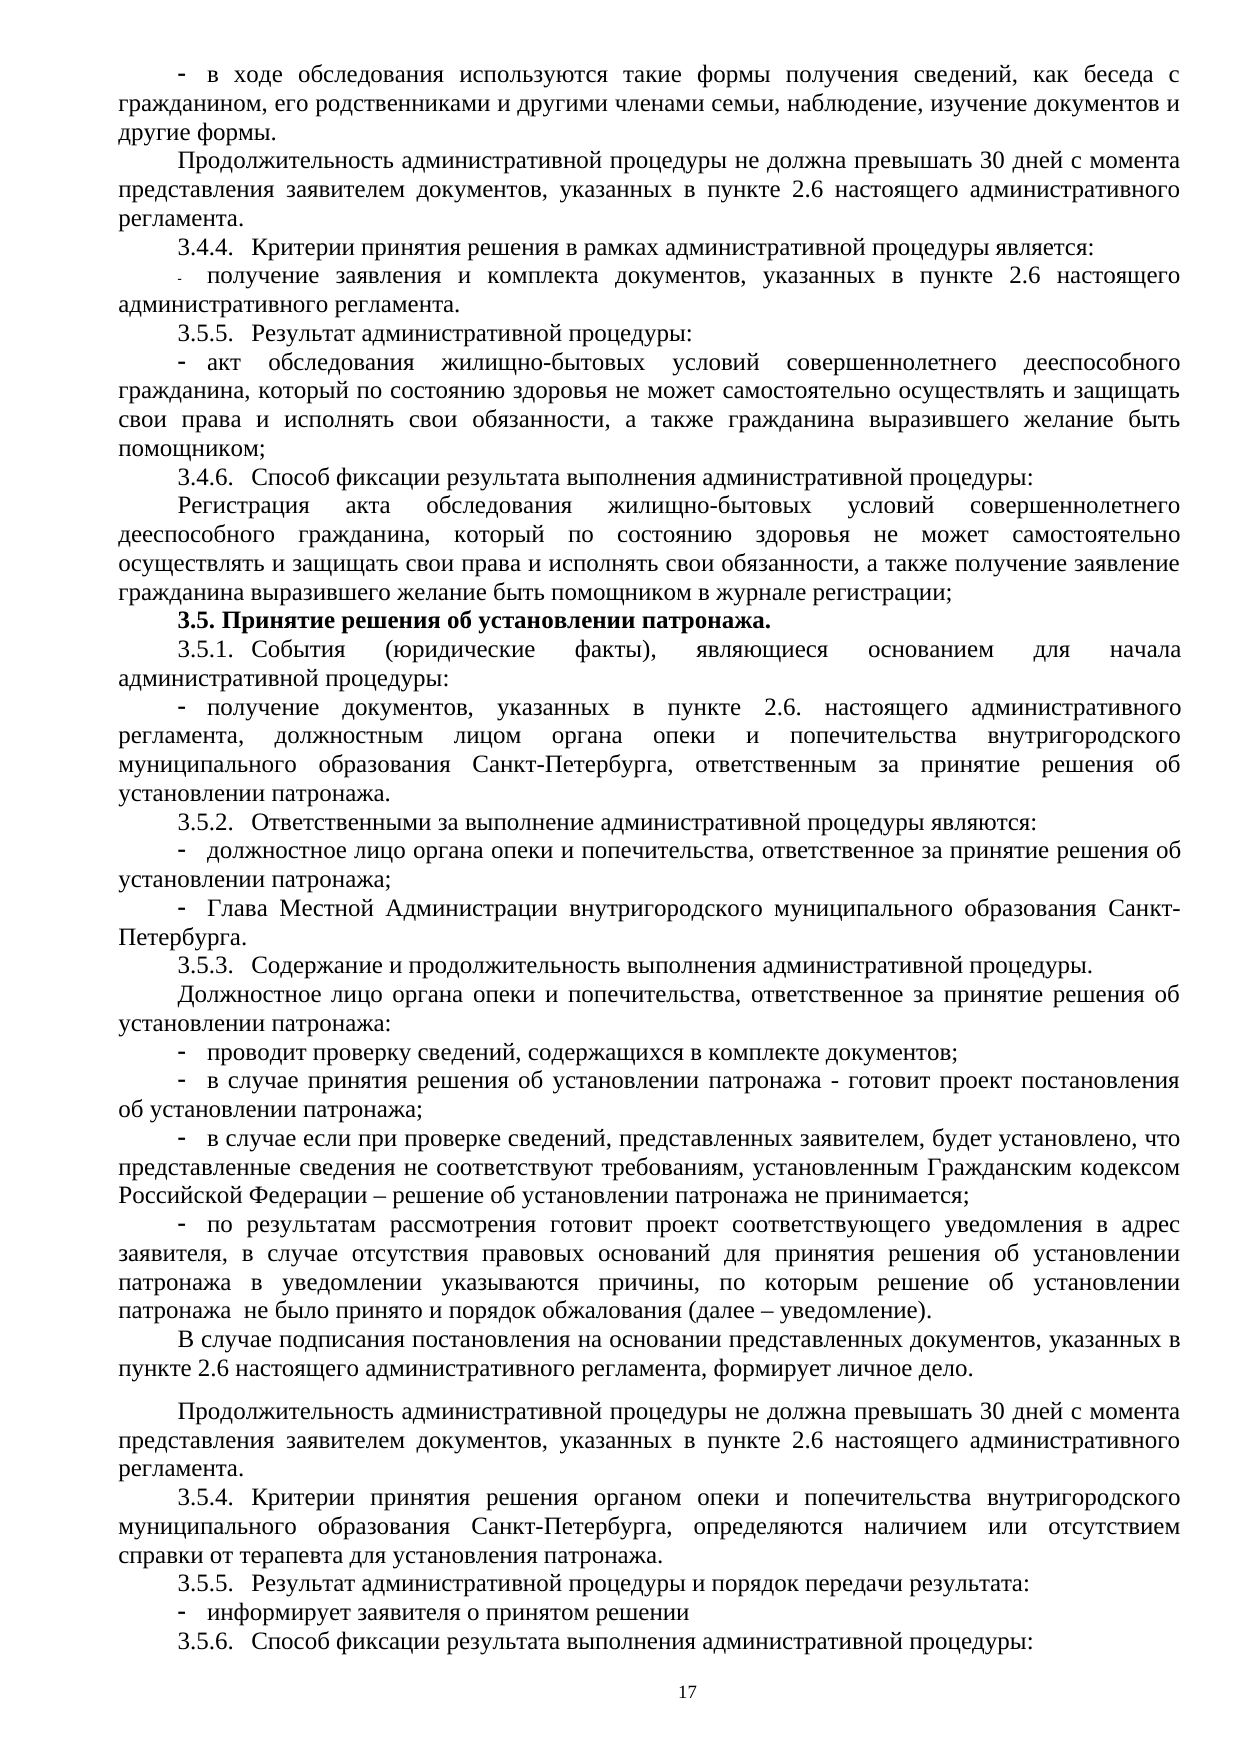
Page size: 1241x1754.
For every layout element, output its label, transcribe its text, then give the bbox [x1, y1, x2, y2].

text 3.4.6. Способ фиксации результата выполнения административной процедуры: [118, 462, 1181, 490]
text В случае подписания постановления на основании представленных документов, указанных в пункте 2.6 настоящего административного регламента, формирует личное дело. [118, 1324, 1181, 1382]
text Должностное лицо органа опеки и попечительства, ответственное за принятие решения об установлении патронажа: [118, 979, 1181, 1037]
list Содержание и продолжительность выполнения административной процедуры. [118, 950, 1181, 979]
text 3.5.5. Результат административной процедуры: [118, 318, 1181, 347]
list в ходе обследования используются такие формы получения сведений, как беседа с гражданином, его родственниками и другими членами семьи, наблюдение, изучение документов и другие формы. [118, 59, 1181, 145]
text 3.5.6. Способ фиксации результата выполнения административной процедуры: [118, 1626, 1181, 1655]
text Регистрация акта обследования жилищно-бытовых условий совершеннолетнего дееспособного гражданина, который по состоянию здоровья не может самостоятельно осуществлять и защищать свои права и исполнять свои обязанности, а также получение заявление гражданина выразившего желание быть помощником в журнале регистрации; [118, 490, 1181, 605]
list в случае если при проверке сведений, представленных заявителем, будет установлено, что представленные сведения не соответствуют требованиям, установленным Гражданским кодексом Российской Федерации – решение об установлении патронажа не принимается; [118, 1123, 1181, 1209]
list информирует заявителя о принятом решении [118, 1597, 1181, 1626]
list по результатам рассмотрения готовит проект соответствующего уведомления в адрес заявителя, в случае отсутствия правовых оснований для принятия решения об установлении патронажа в уведомлении указываются причины, по которым решение об установлении патронажа не было принято и порядок обжалования (далее – уведомление). [118, 1209, 1181, 1324]
text 3.4.4. Критерии принятия решения в рамках административной процедуры является: [118, 232, 1181, 260]
text Продолжительность административной процедуры не должна превышать 30 дней с момента представления заявителем документов, указанных в пункте 2.6 настоящего административного регламента. [118, 1396, 1181, 1482]
text 3.5.1. События (юридические факты), являющиеся основанием для начала административной процедуры: [118, 634, 1182, 692]
list Принятие решения об установлении патронажа. [118, 605, 1181, 634]
text 3.5.4. Критерии принятия решения органом опеки и попечительства внутригородского муниципального образования Санкт-Петербурга, определяются наличием или отсутствием справки от терапевта для установления патронажа. [118, 1482, 1181, 1568]
list в случае принятия решения об установлении патронажа - готовит проект постановления об установлении патронажа; [118, 1065, 1181, 1123]
list Ответственными за выполнение административной процедуры являются: [118, 807, 1182, 835]
text Продолжительность административной процедуры не должна превышать 30 дней с момента представления заявителем документов, указанных в пункте 2.6 настоящего административного регламента. [118, 145, 1181, 232]
list получение заявления и комплекта документов, указанных в пункте 2.6 настоящего административного регламента. [118, 260, 1181, 318]
list проводит проверку сведений, содержащихся в комплекте документов; [118, 1037, 1181, 1065]
list должностное лицо органа опеки и попечительства, ответственное за принятие решения об установлении патронажа; [118, 835, 1182, 893]
text 3.5.5. Результат административной процедуры и порядок передачи результата: [118, 1568, 1181, 1597]
list акт обследования жилищно-бытовых условий совершеннолетнего дееспособного гражданина, который по состоянию здоровья не может самостоятельно осуществлять и защищать свои права и исполнять свои обязанности, а также гражданина выразившего желание быть помощником; [118, 347, 1181, 462]
list получение документов, указанных в пункте 2.6. настоящего административного регламента, должностным лицом органа опеки и попечительства внутригородского муниципального образования Санкт-Петербурга, ответственным за принятие решения об установлении патронажа. [118, 692, 1182, 807]
list Глава Местной Администрации внутригородского муниципального образования Санкт-Петербурга. [118, 893, 1182, 950]
